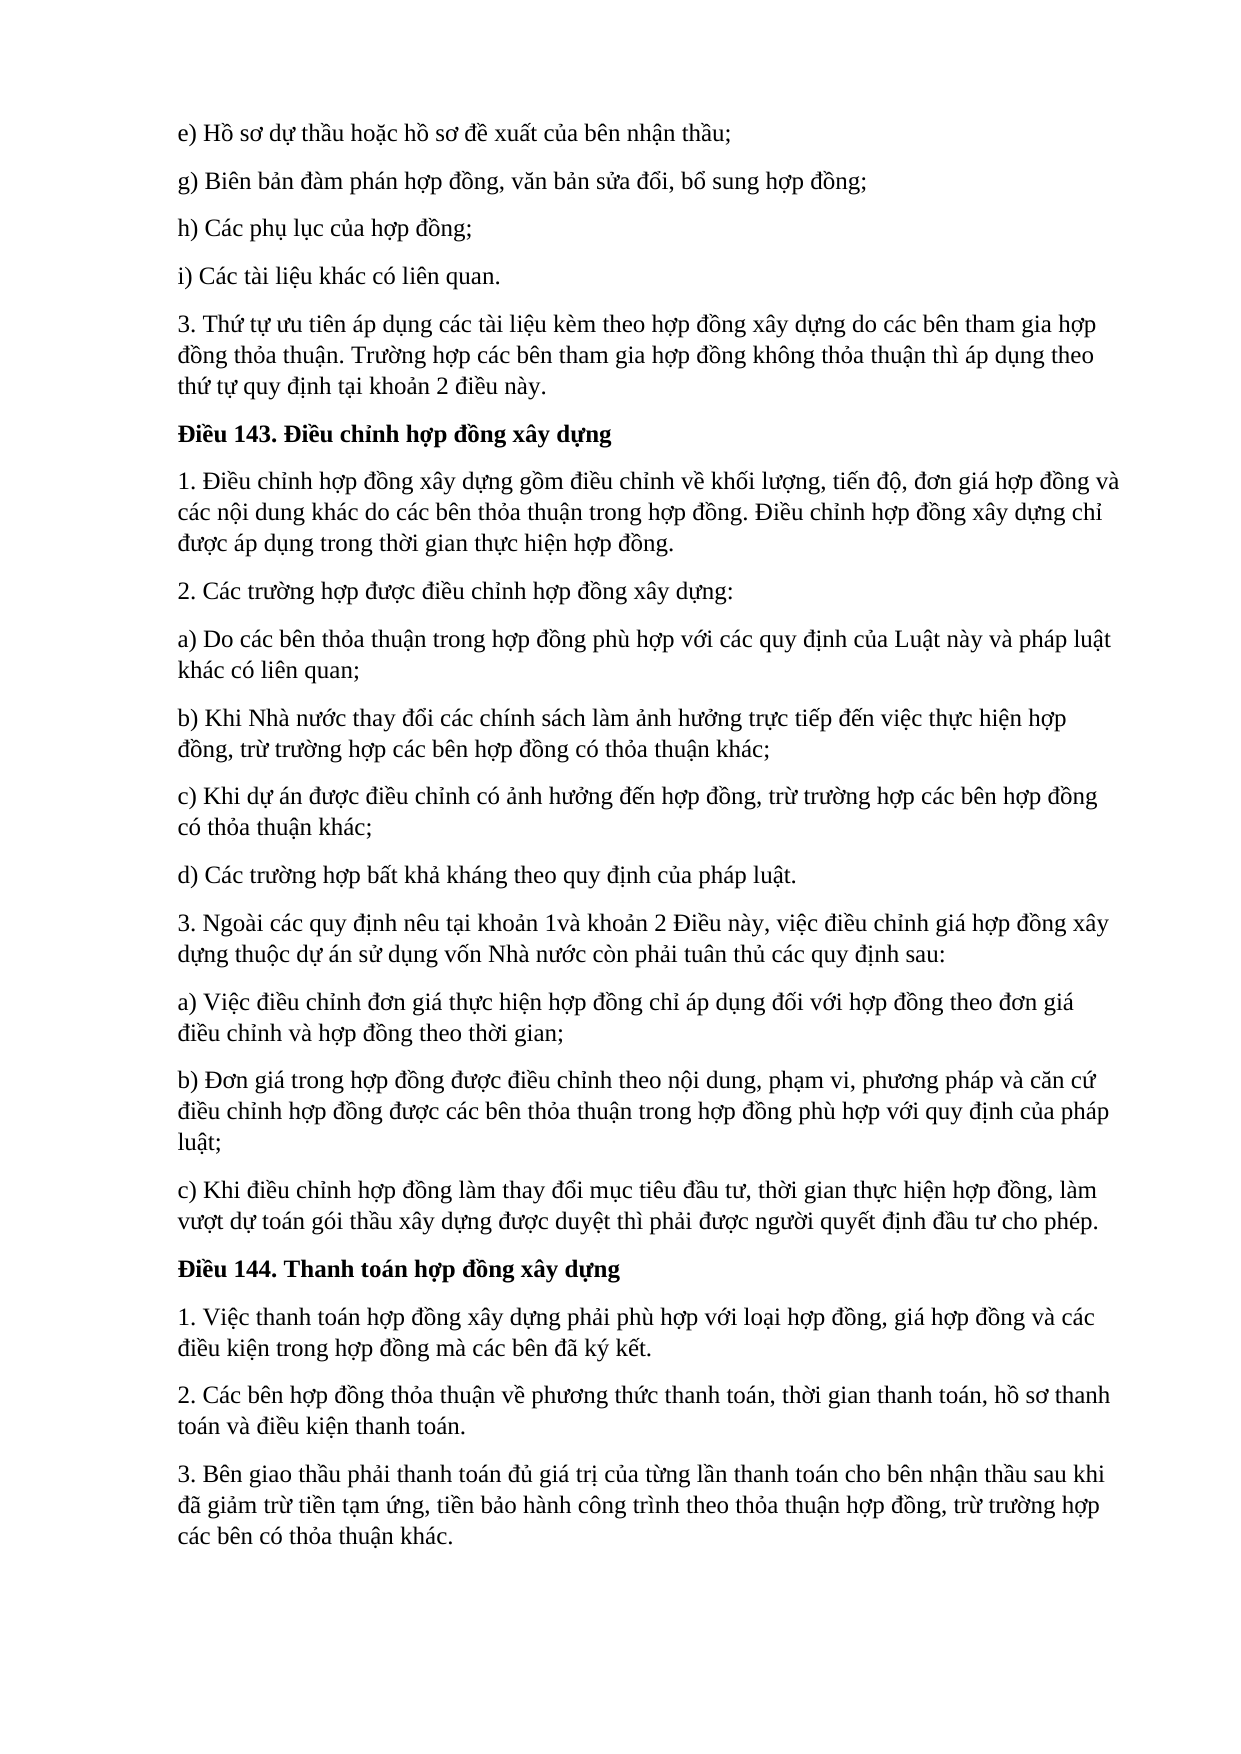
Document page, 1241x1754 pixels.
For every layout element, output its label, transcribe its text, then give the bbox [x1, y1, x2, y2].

text d) Các trường hợp bất khả kháng theo quy định của pháp luật. [177, 860, 1122, 889]
text 3. Ngoài các quy định nêu tại khoản 1và khoản 2 Điều này, việc điều chỉnh giá hợp đồng xây dựng thuộc dự án sử dụng vốn Nhà nước còn phải tuân thủ các quy định sau: [177, 908, 1122, 968]
text h) Các phụ lục của hợp đồng; [177, 213, 1122, 242]
text 1. Việc thanh toán hợp đồng xây dựng phải phù hợp với loại hợp đồng, giá hợp đồng và các điều kiện trong hợp đồng mà các bên đã ký kết. [177, 1302, 1122, 1361]
text i) Các tài liệu khác có liên quan. [177, 261, 1122, 290]
text 2. Các bên hợp đồng thỏa thuận về phương thức thanh toán, thời gian thanh toán, hồ sơ thanh toán và điều kiện thanh toán. [177, 1380, 1122, 1440]
text e) Hồ sơ dự thầu hoặc hồ sơ đề xuất của bên nhận thầu; [177, 118, 1122, 147]
text Điều 143. Điều chỉnh hợp đồng xây dựng [177, 419, 1122, 447]
text 3. Thứ tự ưu tiên áp dụng các tài liệu kèm theo hợp đồng xây dựng do các bên tham gia hợp đồng thỏa thuận. Trường hợp các bên tham gia hợp đồng không thỏa thuận thì áp dụng theo thứ tự quy định tại khoản 2 điều này. [177, 309, 1122, 400]
text c) Khi dự án được điều chỉnh có ảnh hưởng đến hợp đồng, trừ trường hợp các bên hợp đồng có thỏa thuận khác; [177, 781, 1122, 841]
text Điều 144. Thanh toán hợp đồng xây dựng [177, 1254, 1122, 1283]
text b) Đơn giá trong hợp đồng được điều chỉnh theo nội dung, phạm vi, phương pháp và căn cứ điều chỉnh hợp đồng được các bên thỏa thuận trong hợp đồng phù hợp với quy định của pháp luật; [177, 1065, 1122, 1156]
text 2. Các trường hợp được điều chỉnh hợp đồng xây dựng: [177, 576, 1122, 605]
text a) Việc điều chỉnh đơn giá thực hiện hợp đồng chỉ áp dụng đối với hợp đồng theo đơn giá điều chỉnh và hợp đồng theo thời gian; [177, 987, 1122, 1046]
text g) Biên bản đàm phán hợp đồng, văn bản sửa đổi, bổ sung hợp đồng; [177, 166, 1122, 194]
text c) Khi điều chỉnh hợp đồng làm thay đổi mục tiêu đầu tư, thời gian thực hiện hợp đồng, làm vượt dự toán gói thầu xây dựng được duyệt thì phải được người quyết định đầu tư cho phép. [177, 1175, 1122, 1235]
text 3. Bên giao thầu phải thanh toán đủ giá trị của từng lần thanh toán cho bên nhận thầu sau khi đã giảm trừ tiền tạm ứng, tiền bảo hành công trình theo thỏa thuận hợp đồng, trừ trường hợp các bên có thỏa thuận khác. [177, 1459, 1122, 1550]
text b) Khi Nhà nước thay đổi các chính sách làm ảnh hưởng trực tiếp đến việc thực hiện hợp đồng, trừ trường hợp các bên hợp đồng có thỏa thuận khác; [177, 703, 1122, 762]
text 1. Điều chỉnh hợp đồng xây dựng gồm điều chỉnh về khối lượng, tiến độ, đơn giá hợp đồng và các nội dung khác do các bên thỏa thuận trong hợp đồng. Điều chỉnh hợp đồng xây dựng chỉ được áp dụng trong thời gian thực hiện hợp đồng. [177, 466, 1122, 557]
text a) Do các bên thỏa thuận trong hợp đồng phù hợp với các quy định của Luật này và pháp luật khác có liên quan; [177, 624, 1122, 684]
